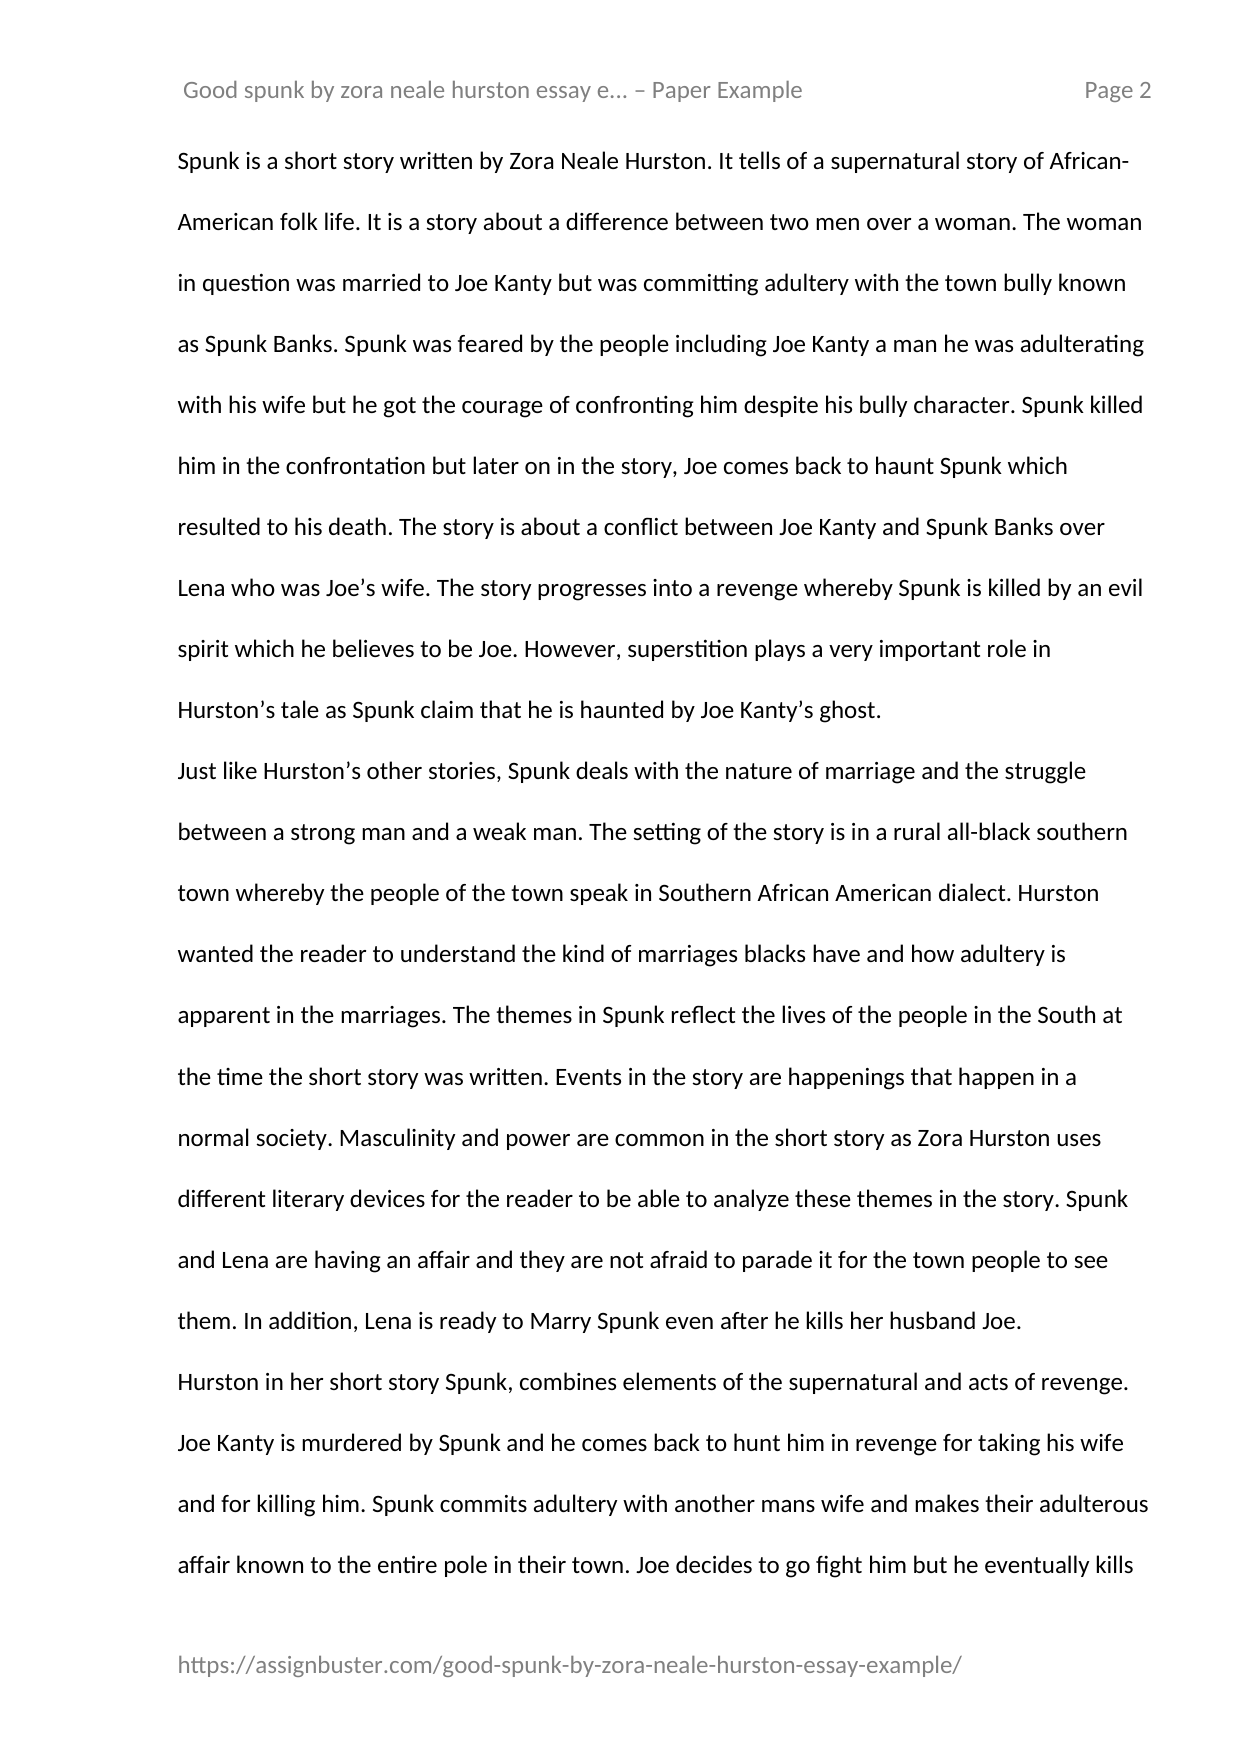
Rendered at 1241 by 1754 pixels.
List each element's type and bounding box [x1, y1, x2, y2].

text [177, 145, 1152, 1579]
